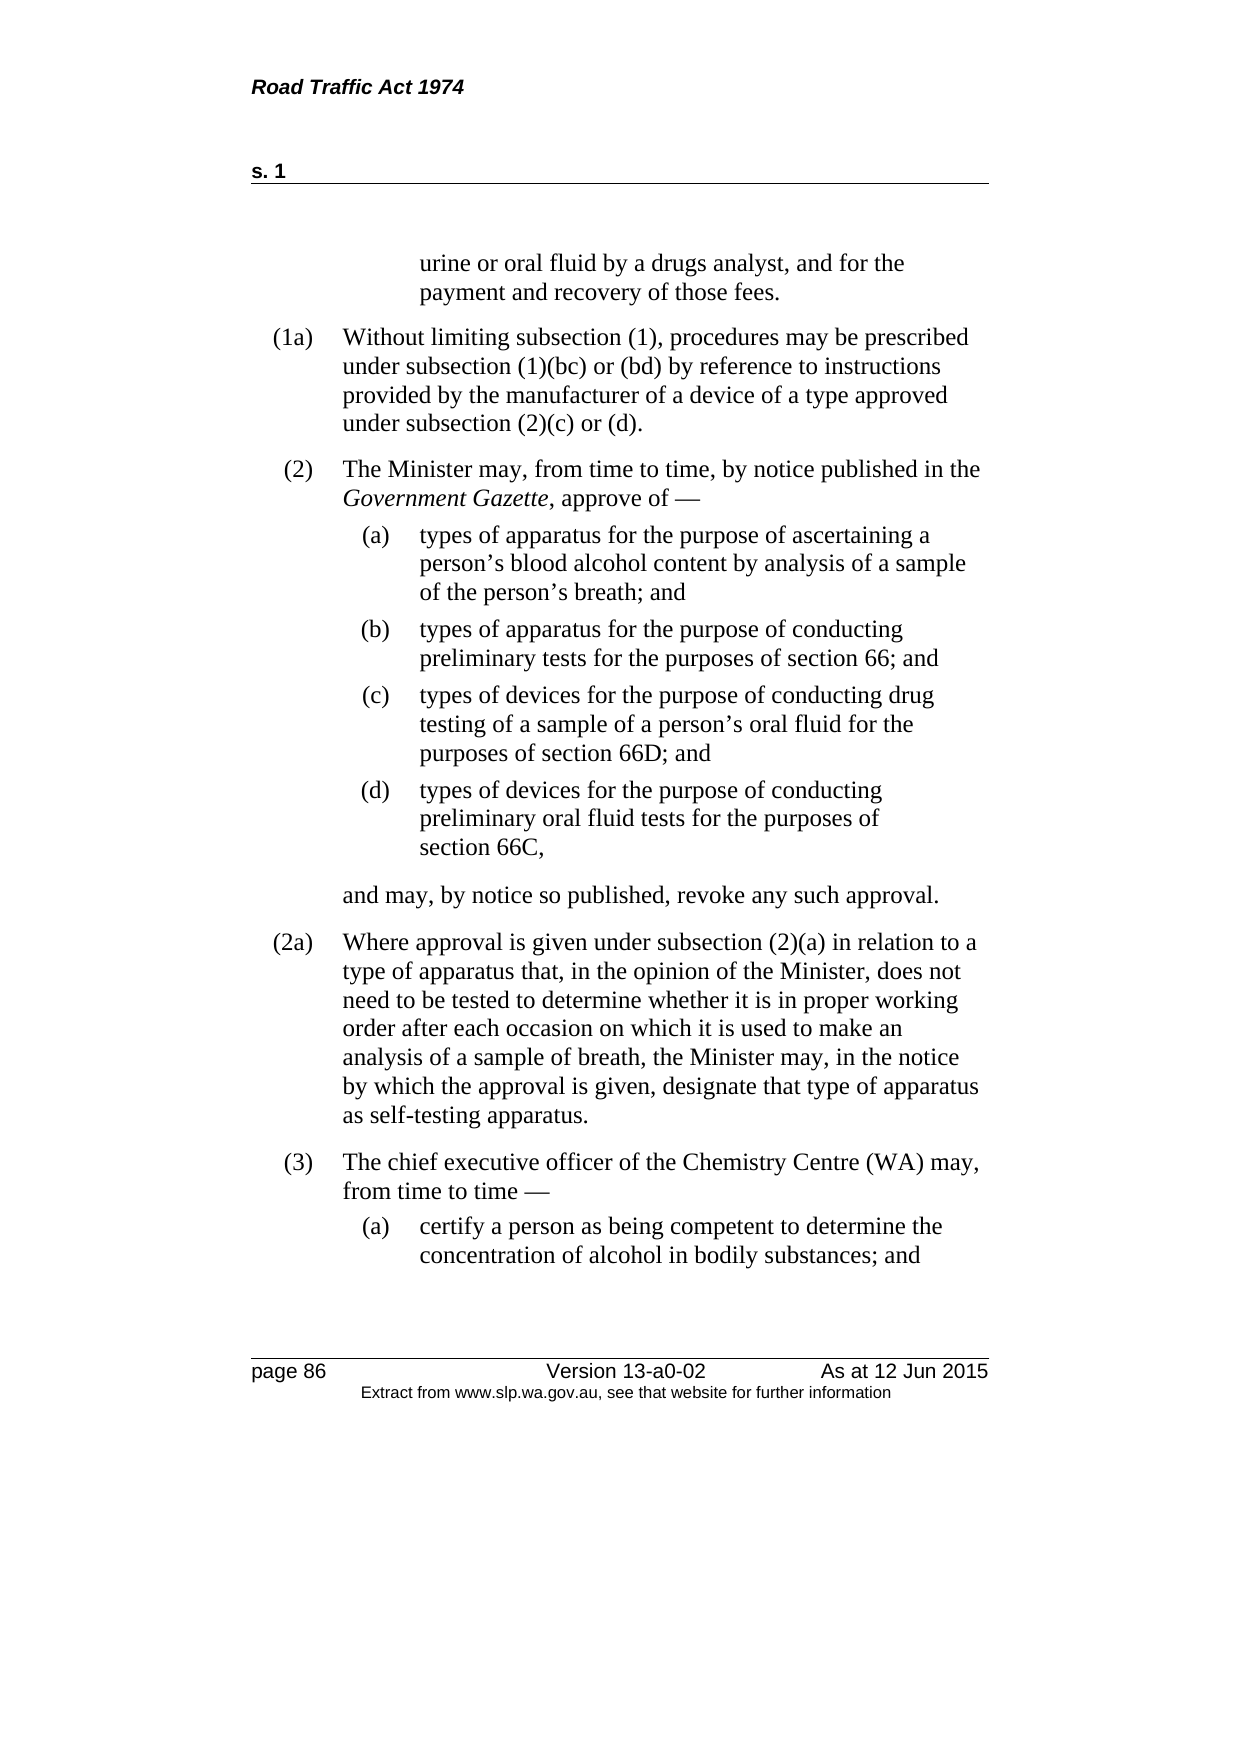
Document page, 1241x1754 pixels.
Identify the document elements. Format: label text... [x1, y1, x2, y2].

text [251, 248, 989, 306]
text and may, by notice so published, revoke any such approval. [251, 880, 989, 908]
text (b) types of apparatus for the purpose of conducting preliminary tests for the purposes of section 66; and [251, 614, 989, 672]
text (d) types of devices for the purpose of conducting preliminary oral fluid tests for the purposes of section 66C, [251, 775, 989, 861]
text (3) The chief executive officer of the Chemistry Centre (WA) may, from time to time — [251, 1147, 989, 1205]
text (2a) Where approval is given under subsection (2)(a) in relation to a type of apparatus that, in the opinion of the Minister, does not need to be tested to determine whether it is in proper working order after each occasion on which it is used to make an analysis of a sample of breath, the Minister may, in the notice by which the approval is given, designate that type of apparatus as self-testing apparatus. [251, 927, 989, 1128]
text (a) types of apparatus for the purpose of ascertaining a person’s blood alcohol content by analysis of a sample of the person’s breath; and [251, 520, 989, 606]
text (2) The Minister may, from time to time, by notice published in the Government Gazette, approve of — [251, 454, 989, 511]
text (1a) Without limiting subsection (1), procedures may be prescribed under subsection (1)(bc) or (bd) by reference to instructions provided by the manufacturer of a device of a type approved under subsection (2)(c) or (d). [251, 322, 989, 437]
text (c) types of devices for the purpose of conducting drug testing of a sample of a person’s oral fluid for the purposes of section 66D; and [251, 680, 989, 766]
text (a) certify a person as being competent to determine the concentration of alcohol in bodily substances; and [251, 1211, 989, 1268]
